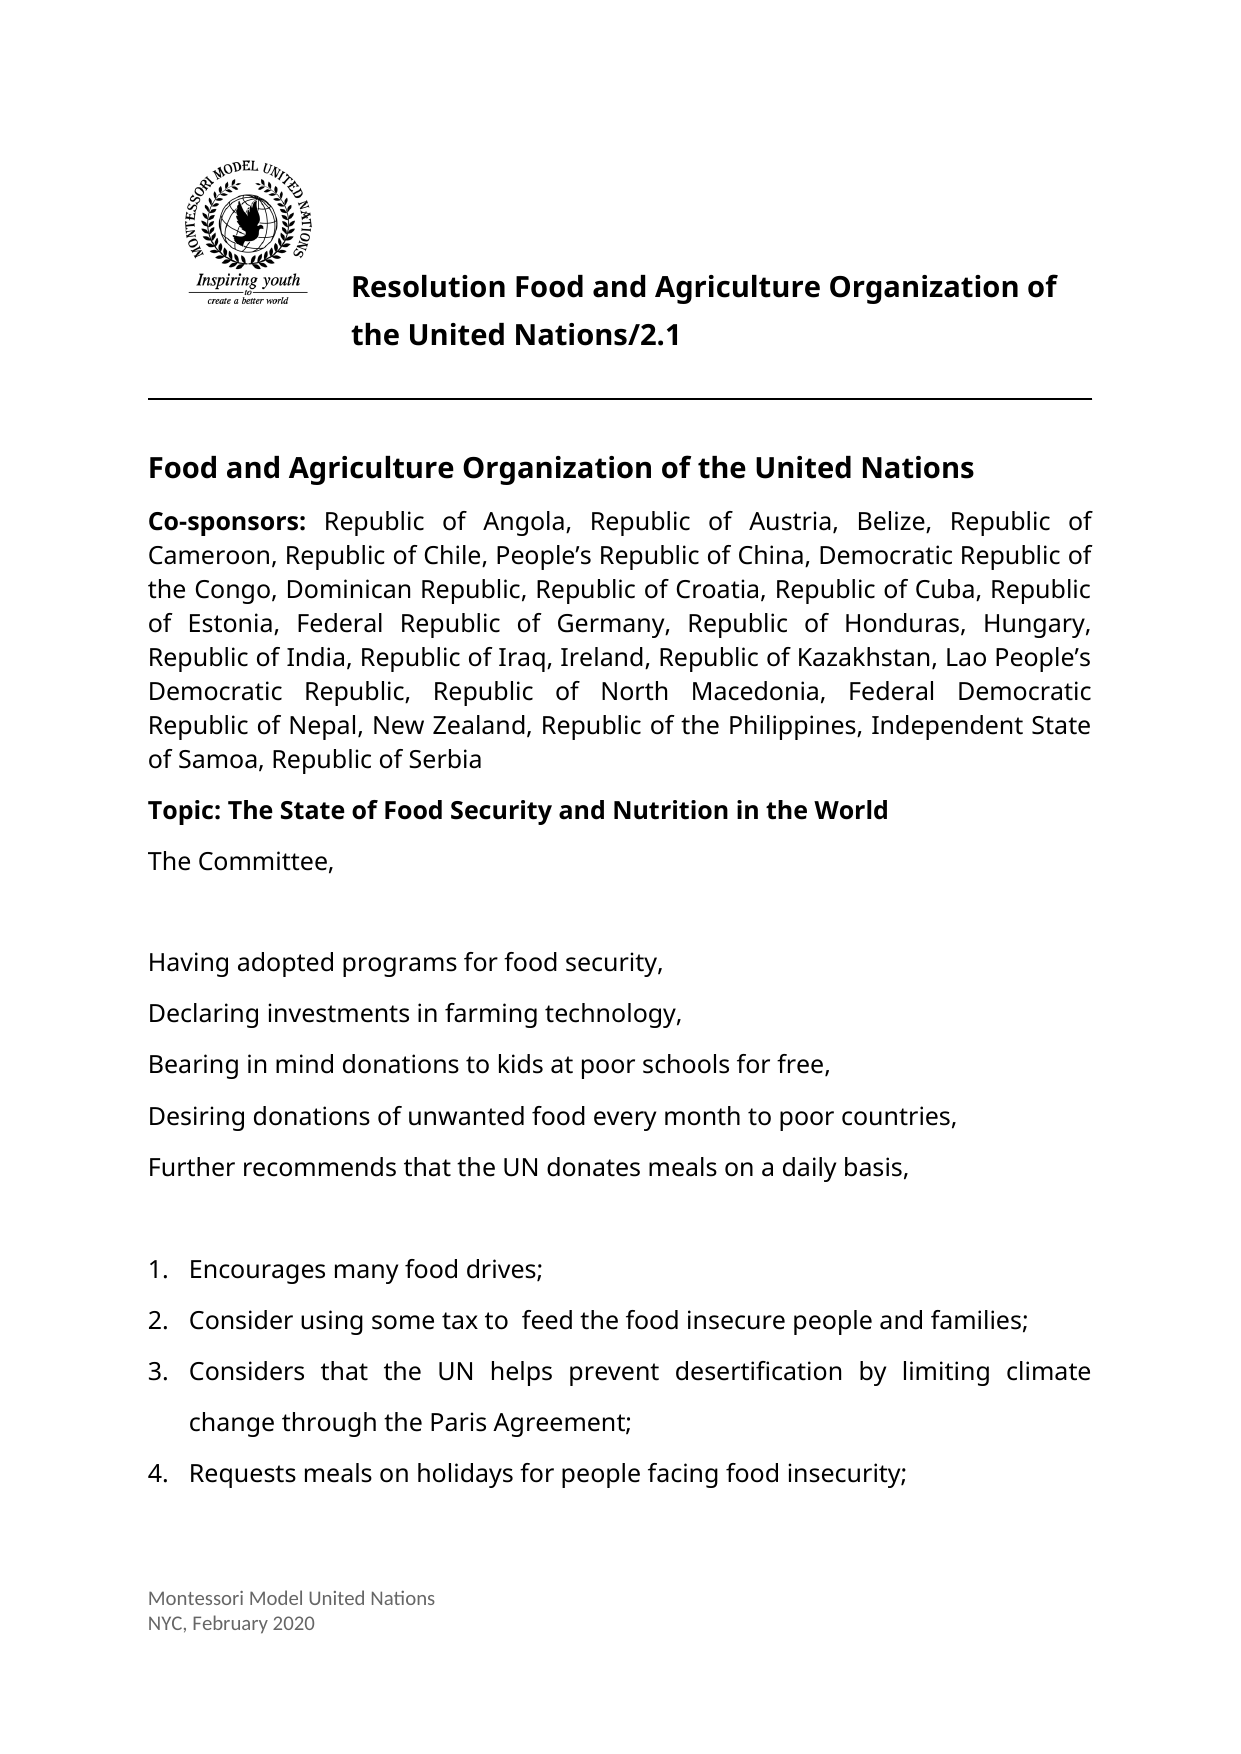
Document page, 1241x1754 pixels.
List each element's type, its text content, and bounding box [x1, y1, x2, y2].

text Co-sponsors: Republic of Angola, Republic of Austria, Belize, Republic of Cameroon, Republic of Chile, People’s Republic of China, Democratic Republic of the Congo, Dominican Republic, Republic of Croatia, Republic of Cuba, Republic of Estonia, Federal Republic of Germany, Republic of Honduras, Hungary, Republic of India, Republic of Iraq, Ireland, Republic of Kazakhstan, Lao People’s Democratic Republic, Republic of North Macedonia, Federal Democratic Republic of Nepal, New Zealand, Republic of the Philippines, Independent State of Samoa, Republic of Serbia [148, 504, 1092, 776]
text Topic: The State of Food Security and Nutrition in the World [148, 793, 1092, 827]
list Considers that the UN helps prevent desertification by limiting climate change through the Paris Agreement; [148, 1353, 1092, 1438]
list Consider using some tax to feed the food insecure people and families; [148, 1302, 1092, 1336]
list Encourages many food drives; [148, 1251, 1092, 1285]
text Having adopted programs for food security, [148, 945, 1092, 979]
text Bearing in mind donations to kids at poor schools for free, [148, 1047, 1092, 1081]
picture [163, 147, 333, 317]
text Resolution Food and Agriculture Organization of the United Nations/2.1 [148, 267, 1093, 354]
text Desiring donations of unwanted food every month to poor countries, [148, 1098, 1092, 1132]
text Declaring investments in farming technology, [148, 996, 1092, 1030]
text Further recommends that the UN donates meals on a daily basis, [148, 1149, 1092, 1183]
text Food and Agriculture Organization of the United Nations [148, 447, 1092, 487]
list Requests meals on holidays for people facing food insecurity; [148, 1455, 1092, 1489]
text The Committee, [148, 843, 1092, 878]
